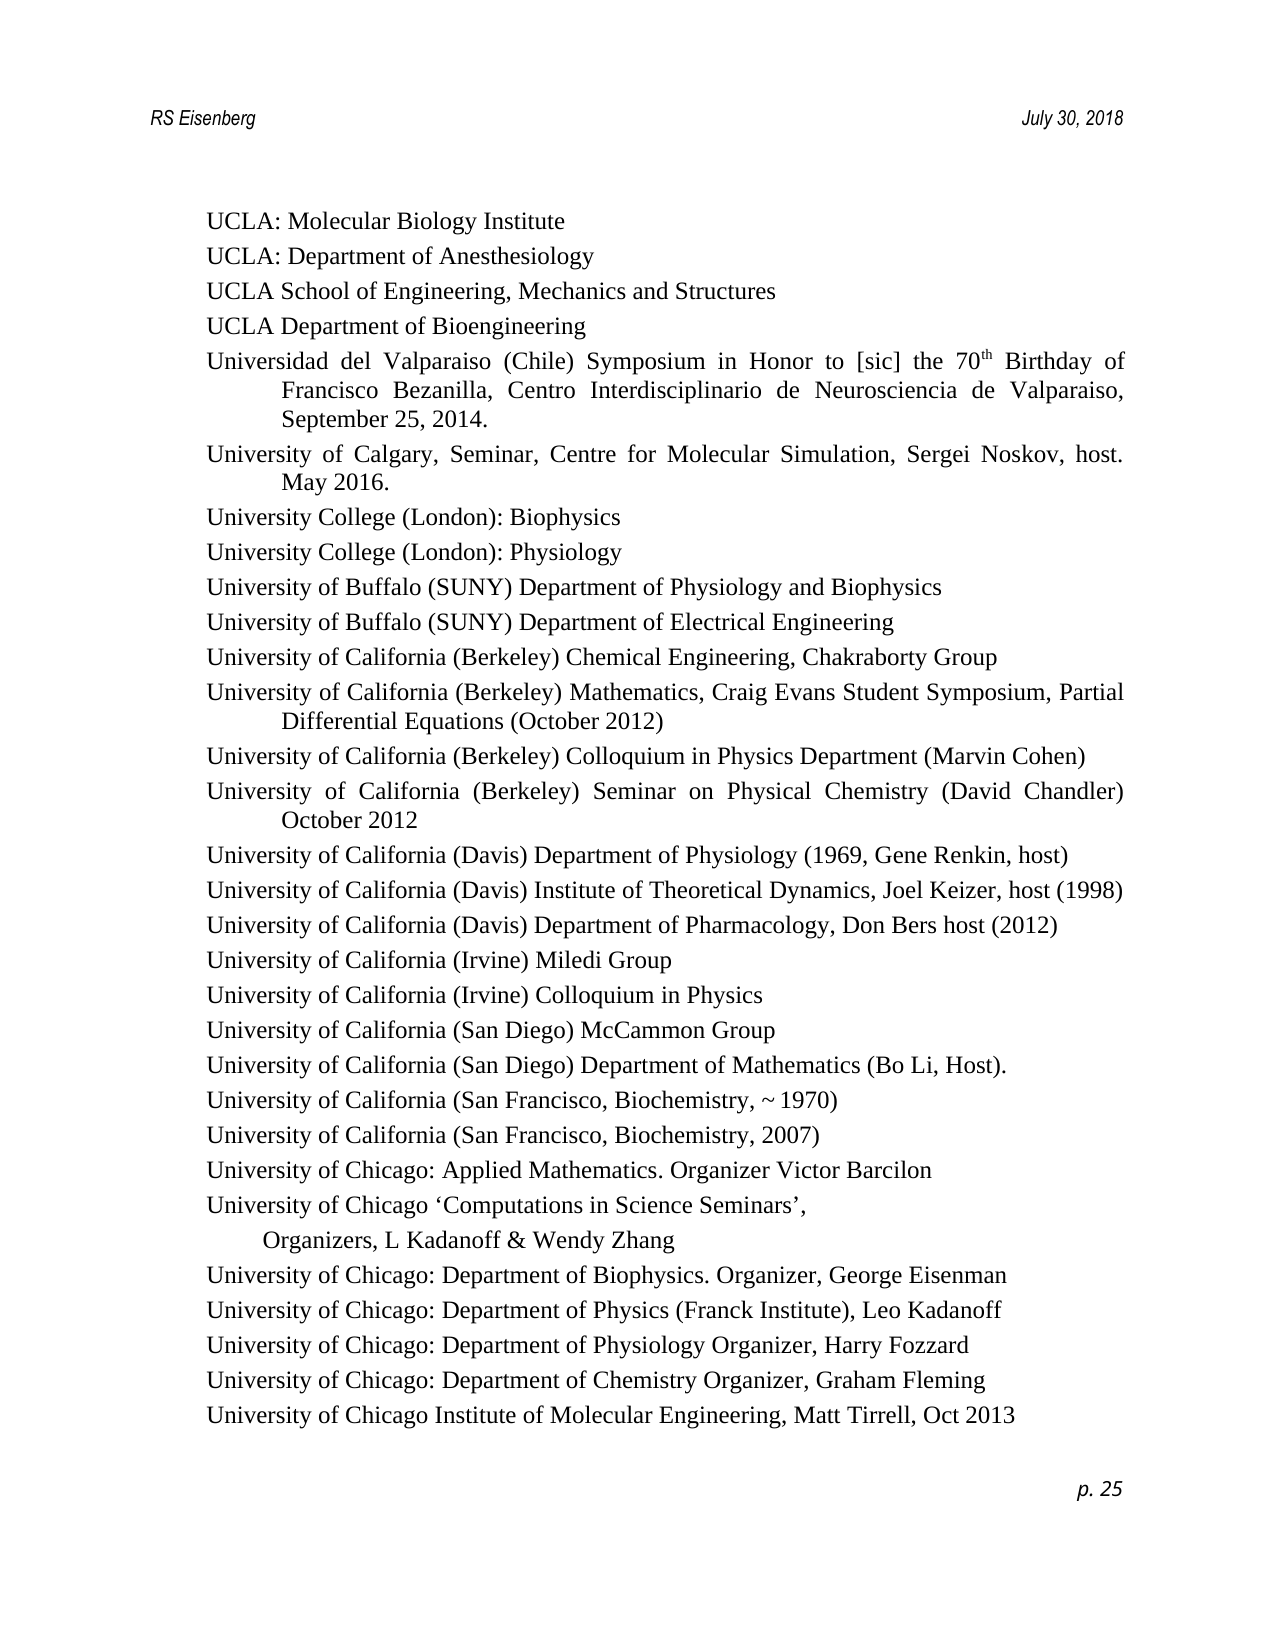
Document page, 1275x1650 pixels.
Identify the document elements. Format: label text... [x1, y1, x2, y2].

text University of California (Davis) Institute of Theoretical Dynamics, Joel Keizer, host (1998) [206, 875, 1125, 904]
text University of California (San Diego) McCammon Group [206, 1015, 1125, 1044]
text UCLA Department of Bioengineering [206, 311, 1125, 340]
text University of California (San Diego) Department of Mathematics (Bo Li, Host). [206, 1050, 1125, 1079]
text University of Chicago ‘Computations in Science Seminars’, [206, 1190, 1125, 1219]
text University of Chicago: Department of Biophysics. Organizer, George Eisenman [206, 1260, 1125, 1289]
text University of Buffalo (SUNY) Department of Electrical Engineering [206, 607, 1125, 636]
text University of California (San Francisco, Biochemistry, ~ 1970) [206, 1085, 1125, 1114]
text University of Chicago: Applied Mathematics. Organizer Victor Barcilon [206, 1155, 1125, 1184]
text University of Buffalo (SUNY) Department of Physiology and Biophysics [206, 572, 1125, 601]
text University of California (Berkeley) Mathematics, Craig Evans Student Symposium, Partial Differential Equations (October 2012) [206, 677, 1125, 735]
text University of California (Berkeley) Chemical Engineering, Chakraborty Group [206, 642, 1125, 671]
text UCLA: Department of Anesthesiology [206, 241, 1125, 270]
text University of Chicago Institute of Molecular Engineering, Matt Tirrell, Oct 2013 [206, 1400, 1125, 1429]
text Universidad del Valparaiso (Chile) Symposium in Honor to [sic] the 70th Birthday of Francisco Bezanilla, Centro Interdisciplinario de Neurosciencia de Valparaiso, September 25, 2014. [206, 346, 1125, 432]
text University of Calgary, Seminar, Centre for Molecular Simulation, Sergei Noskov, host. May 2016. [206, 439, 1125, 496]
text University of California (Davis) Department of Physiology (1969, Gene Renkin, host) [206, 840, 1125, 869]
text University of California (Irvine) Miledi Group [206, 945, 1125, 974]
text UCLA: Molecular Biology Institute [206, 206, 1125, 235]
text University of Chicago: Department of Physics (Franck Institute), Leo Kadanoff [206, 1295, 1125, 1324]
text University of Chicago: Department of Chemistry Organizer, Graham Fleming [206, 1365, 1125, 1394]
text Organizers, L Kadanoff & Wendy Zhang [206, 1225, 1125, 1254]
text University of California (Irvine) Colloquium in Physics [206, 980, 1125, 1009]
text University College (London): Physiology [206, 537, 1125, 566]
text University College (London): Biophysics [206, 502, 1125, 531]
text UCLA School of Engineering, Mechanics and Structures [206, 276, 1125, 305]
text University of California (Davis) Department of Pharmacology, Don Bers host (2012) [206, 910, 1125, 939]
text University of California (San Francisco, Biochemistry, 2007) [206, 1120, 1125, 1149]
text University of California (Berkeley) Seminar on Physical Chemistry (David Chandler) October 2012 [206, 776, 1125, 834]
text University of California (Berkeley) Colloquium in Physics Department (Marvin Cohen) [206, 741, 1125, 770]
text University of Chicago: Department of Physiology Organizer, Harry Fozzard [206, 1330, 1125, 1359]
